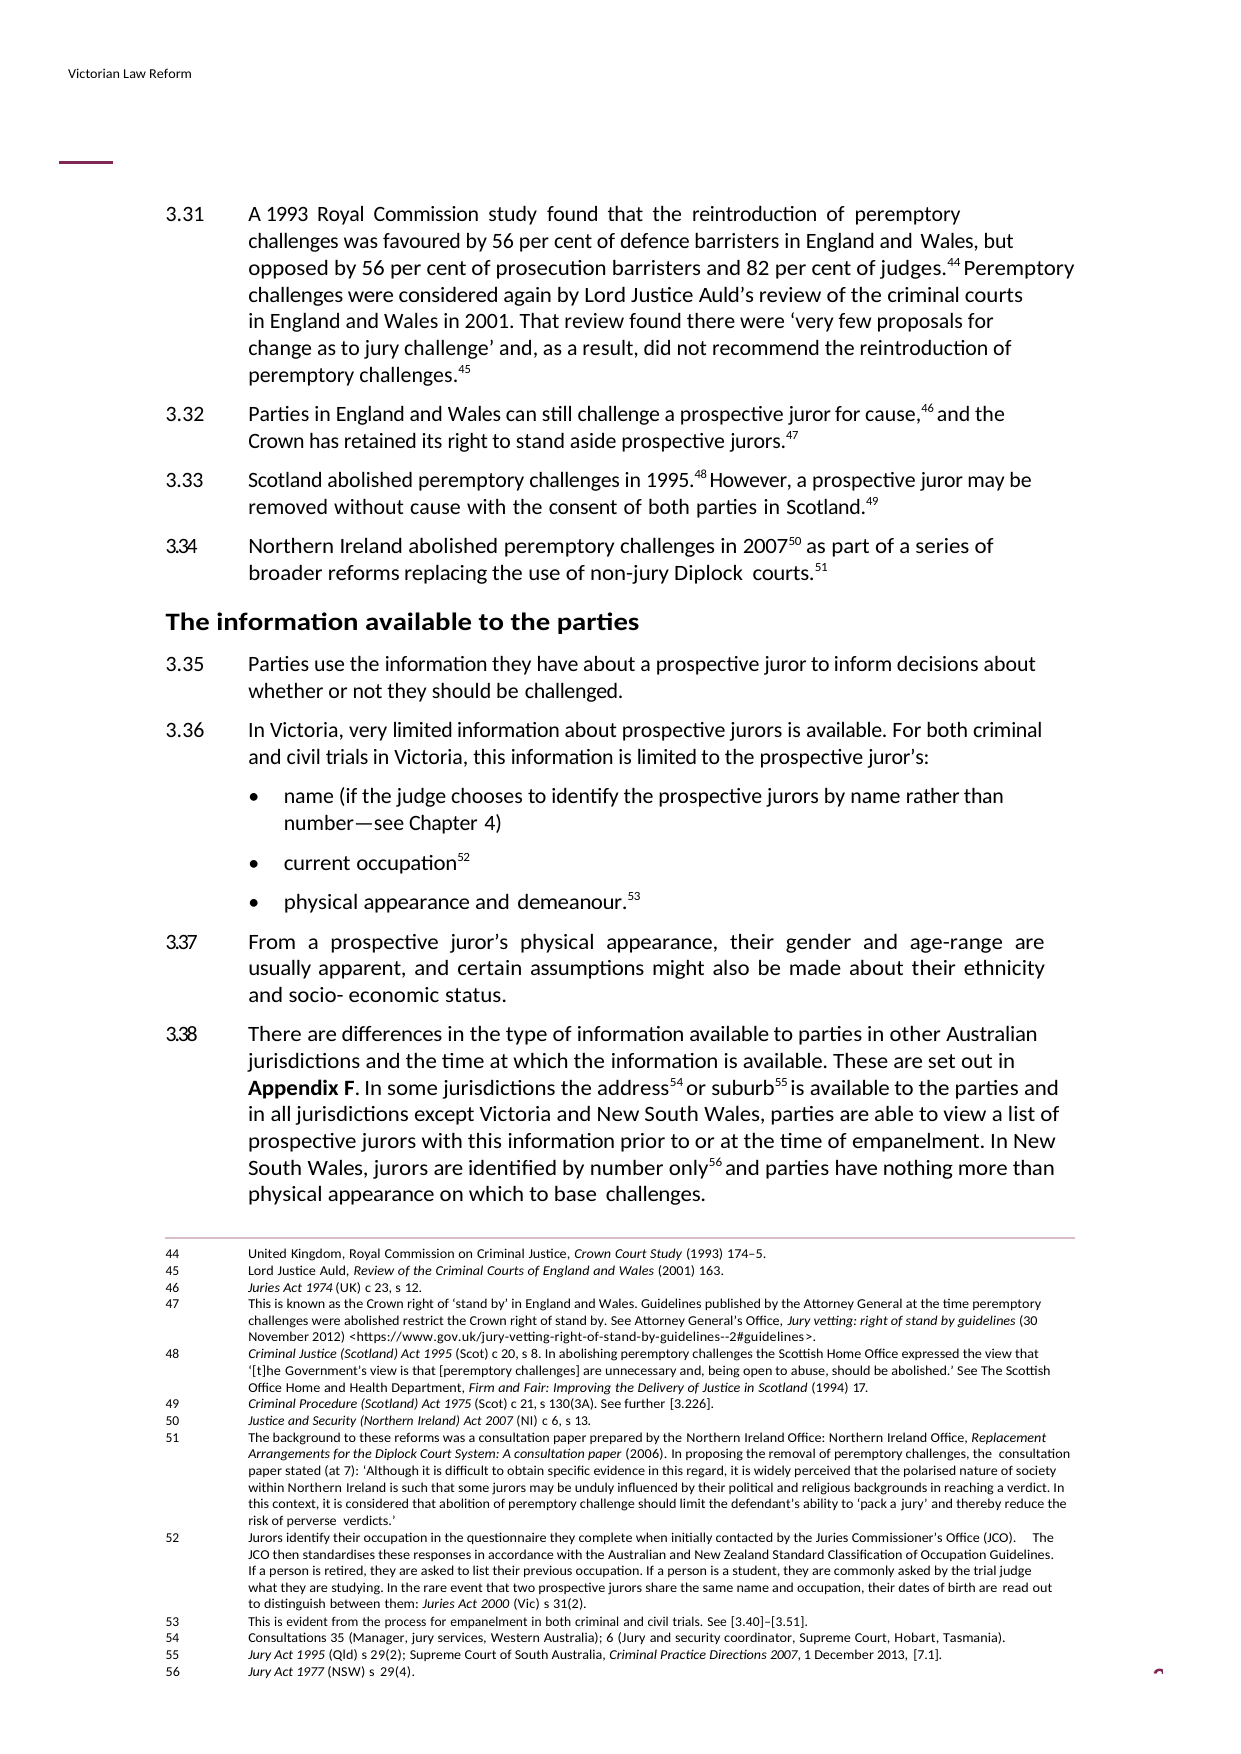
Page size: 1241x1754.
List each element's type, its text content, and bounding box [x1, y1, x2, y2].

list Criminal Justice (Scotland) Act 1995 (Scot) c 20, s 8. In abolishing peremptory challenges the Scottish Home Office expressed the view that ‘[t]he Government’s view is that [peremptory challenges] are unnecessary and, being open to abuse, should be abolished.’ See The Scottish Office Home and Health Department, Firm and Fair: Improving the Delivery of Justice in Scotland (1994) 17. [165, 1346, 1072, 1395]
list Justice and Security (Northern Ireland) Act 2007 (NI) c 6, s 13. [165, 1412, 1240, 1429]
list Northern Ireland abolished peremptory challenges in 200750 as part of a series of broader reforms replacing the use of non-jury Diplock courts.51 [165, 532, 1067, 586]
list There are differences in the type of information available to parties in other Australian jurisdictions and the time at which the information is available. These are set out in Appendix F. In some jurisdictions the address54 or suburb55 is available to the parties and in all jurisdictions except Victoria and New South Wales, parties are able to view a list of prospective jurors with this information prior to or at the time of empanelment. In New South Wales, jurors are identified by number only56 and parties have nothing more than physical appearance on which to base challenges. [165, 1021, 1066, 1207]
list Jury Act 1995 (Qld) s 29(2); Supreme Court of South Australia, Criminal Practice Directions 2007, 1 December 2013, [7.1]. 56 Jury Act 1977 (NSW) s 29(4). [165, 1646, 961, 1679]
list United Kingdom, Royal Commission on Criminal Justice, Crown Court Study (1993) 174–5. [165, 1245, 1240, 1262]
list This is evident from the process for empanelment in both criminal and civil trials. See [3.40]–[3.51]. [165, 1613, 1240, 1629]
list Criminal Procedure (Scotland) Act 1975 (Scot) c 21, s 130(3A). See further [3.226]. [165, 1396, 1240, 1412]
list From a prospective juror’s physical appearance, their gender and age-range are usually apparent, and certain assumptions might also be made about their ethnicity and socio- economic status. [165, 928, 1045, 1008]
list Parties in England and Wales can still challenge a prospective juror for cause,46 and the Crown has retained its right to stand aside prospective jurors.47 [165, 400, 1041, 454]
list This is known as the Crown right of ‘stand by’ in England and Wales. Guidelines published by the Attorney General at the time peremptory challenges were abolished restrict the Crown right of stand by. See Attorney General’s Office, Jury vetting: right of stand by guidelines (30 November 2012) <https://www.gov.uk/jury-vetting-right-of-stand-by-guidelines--2#guidelines>. [165, 1296, 1068, 1345]
list Consultations 35 (Manager, jury services, Western Australia); 6 (Jury and security coordinator, Supreme Court, Hobart, Tasmania). [165, 1629, 1240, 1646]
list current occupation52 [248, 849, 1240, 875]
subtitle The information available to the parties [165, 606, 1240, 636]
list Scotland abolished peremptory challenges in 1995.48 However, a prospective juror may be removed without cause with the consent of both parties in Scotland.49 [165, 466, 1071, 520]
list Juries Act 1974 (UK) c 23, s 12. [165, 1279, 1240, 1295]
text opposed by 56 per cent of prosecution barristers and 82 per cent of judges.44 Peremptory challenges were considered again by Lord Justice Auld’s review of the criminal courts [248, 254, 1077, 307]
list A 1993 Royal Commission study found that the reintroduction of peremptory challenges was favoured by 56 per cent of defence barristers in England and Wales, but [165, 200, 1050, 254]
list Parties use the information they have about a prospective juror to inform decisions about whether or not they should be challenged. [165, 651, 1064, 704]
text in England and Wales in 2001. That review found there were ‘very few proposals for change as to jury challenge’ and, as a result, did not recommend the reintroduction of peremptory challenges.45 [248, 308, 1017, 388]
list name (if the judge chooses to identify the prospective jurors by name rather than number—see Chapter 4) [248, 783, 1028, 836]
list Jurors identify their occupation in the questionnaire they complete when initially contacted by the Juries Commissioner’s Office (JCO). The JCO then standardises these responses in accordance with the Australian and New Zealand Standard Classification of Occupation Guidelines. If a person is retired, they are asked to list their previous occupation. If a person is a student, they are commonly asked by the trial judge what they are studying. In the rare event that two prospective jurors share the same name and occupation, their dates of birth are read out to distinguish between them: Juries Act 2000 (Vic) s 31(2). [165, 1529, 1057, 1612]
list physical appearance and demeanour.53 [248, 888, 1240, 915]
list Lord Justice Auld, Review of the Criminal Courts of England and Wales (2001) 163. [165, 1262, 1240, 1279]
list In Victoria, very limited information about prospective jurors is available. For both criminal and civil trials in Victoria, this information is limited to the prospective juror’s: [165, 717, 1068, 770]
list The background to these reforms was a consultation paper prepared by the Northern Ireland Office: Northern Ireland Office, Replacement Arrangements for the Diplock Court System: A consultation paper (2006). In proposing the removal of peremptory challenges, the consultation paper stated (at 7): ‘Although it is difficult to obtain specific evidence in this regard, it is widely perceived that the polarised nature of society within Northern Ireland is such that some jurors may be unduly influenced by their political and religious backgrounds in reaching a verdict. In this context, it is considered that abolition of peremptory challenge should limit the defendant’s ability to ‘pack a jury’ and thereby reduce the risk of perverse verdicts.’ [165, 1429, 1071, 1528]
